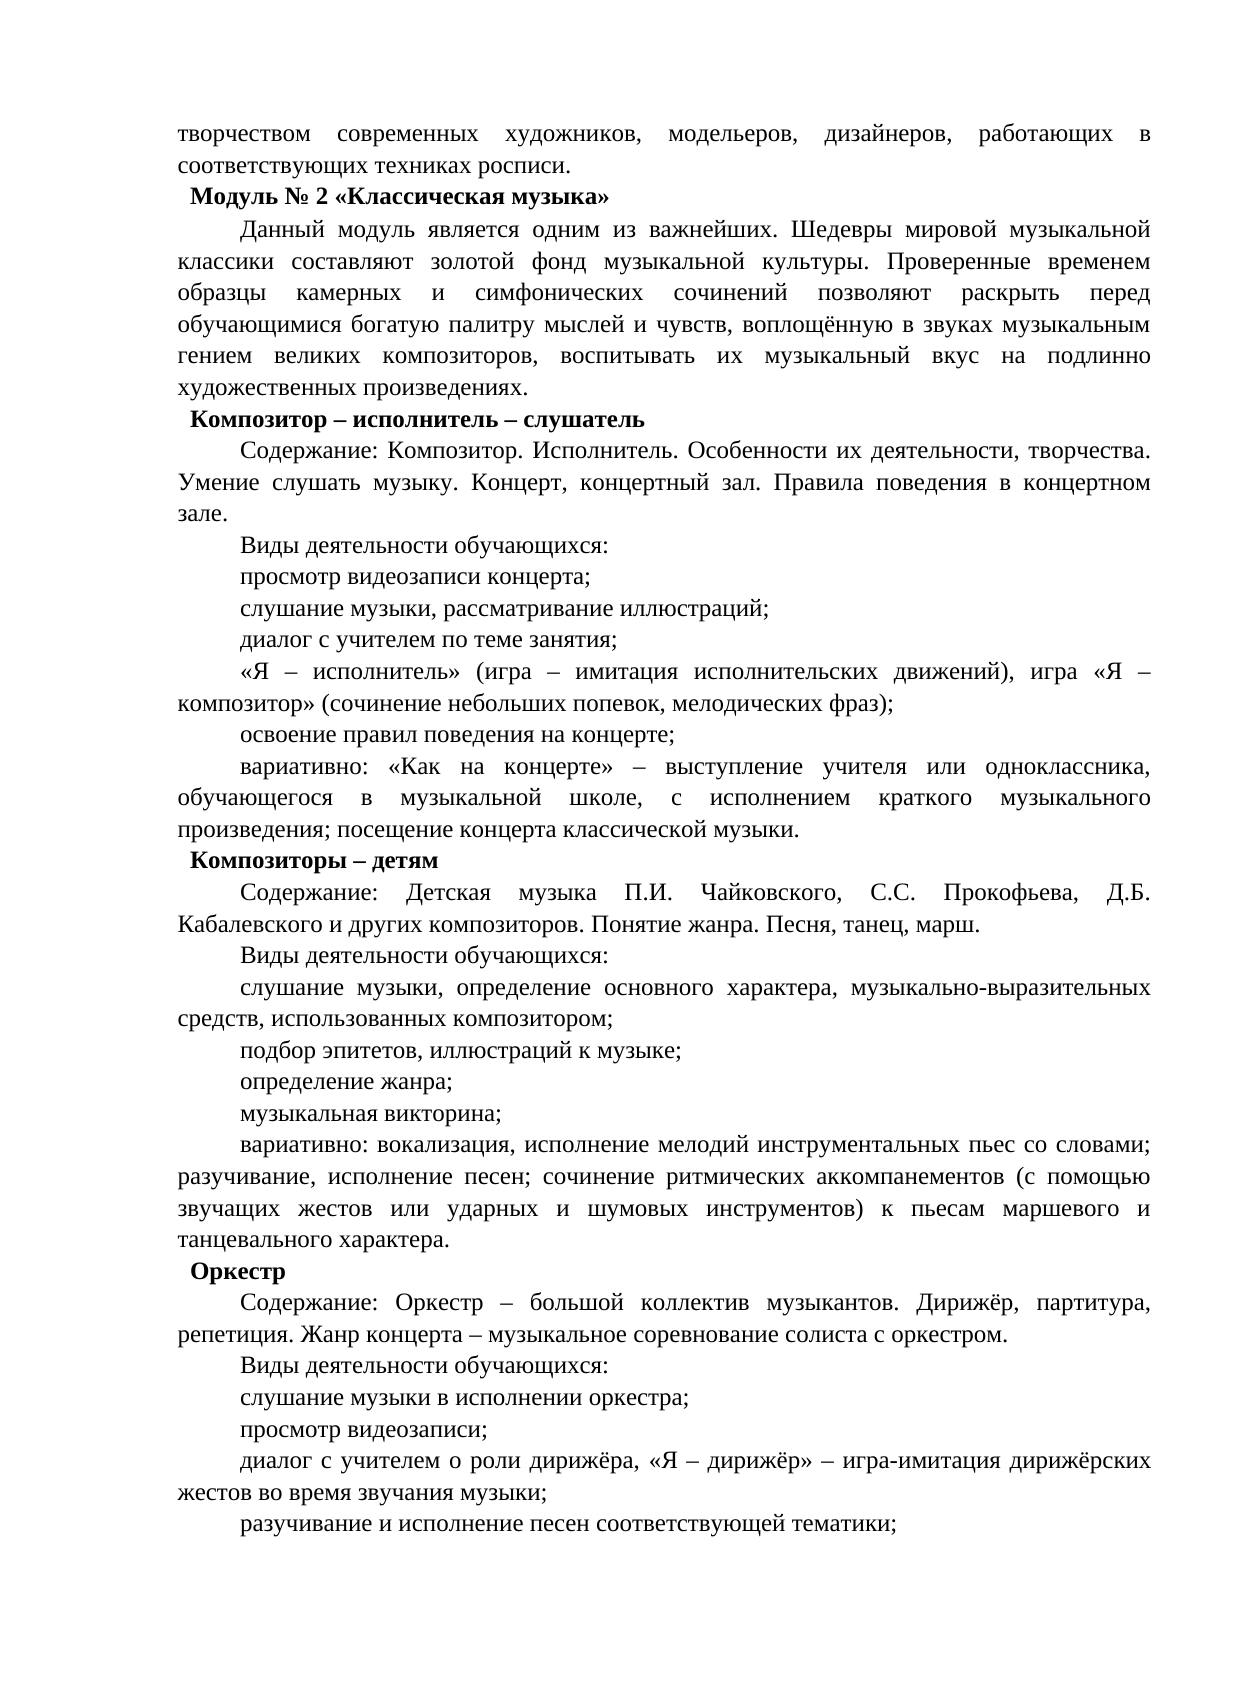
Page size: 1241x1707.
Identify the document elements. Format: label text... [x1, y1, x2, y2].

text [177, 118, 1152, 178]
text слушание музыки, определение основного характера, музыкально-выразительных средств, использованных композитором; [177, 972, 1152, 1032]
text Оркестр [190, 1256, 1152, 1284]
text Композиторы – детям [190, 846, 1152, 874]
text слушание музыки, рассматривание иллюстраций; [177, 593, 1152, 622]
text определение жанра; [177, 1066, 1152, 1095]
text Композитор – исполнитель – слушатель [190, 404, 1152, 432]
text вариативно: «Как на концерте» – выступление учителя или одноклассника, обучающегося в музыкальной школе, с исполнением краткого музыкального произведения; посещение концерта классической музыки. [177, 751, 1152, 843]
text просмотр видеозаписи; [177, 1414, 1152, 1442]
text Данный модуль является одним из важнейших. Шедевры мировой музыкальной классики составляют золотой фонд музыкальной культуры. Проверенные временем образцы камерных и симфонических сочинений позволяют раскрыть перед обучающимися богатую палитру мыслей и чувств, воплощённую в звуках музыкальным гением великих композиторов, воспитывать их музыкальный вкус на подлинно художественных произведениях. [177, 214, 1152, 401]
text «Я – исполнитель» (игра – имитация исполнительских движений), игра «Я – композитор» (сочинение небольших попевок, мелодических фраз); [177, 656, 1152, 716]
text диалог с учителем о роли дирижёра, «Я – дирижёр» – игра-имитация дирижёрских жестов во время звучания музыки; [177, 1445, 1152, 1506]
text диалог с учителем по теме занятия; [177, 624, 1152, 653]
text Виды деятельности обучающихся: [177, 530, 1152, 559]
text Модуль № 2 «Классическая музыка» [190, 181, 1152, 210]
text Содержание: Оркестр – большой коллектив музыкантов. Дирижёр, партитура, репетиция. Жанр концерта – музыкальное соревнование солиста с оркестром. [177, 1287, 1152, 1348]
text просмотр видеозаписи концерта; [177, 561, 1152, 590]
text Содержание: Композитор. Исполнитель. Особенности их деятельности, творчества. Умение слушать музыку. Концерт, концертный зал. Правила поведения в концертном зале. [177, 435, 1152, 527]
text освоение правил поведения на концерте; [177, 719, 1152, 748]
text Виды деятельности обучающихся: [177, 940, 1152, 969]
text слушание музыки в исполнении оркестра; [177, 1382, 1152, 1411]
text разучивание и исполнение песен соответствующей тематики; [177, 1508, 1152, 1537]
text Содержание: Детская музыка П.И. Чайковского, С.С. Прокофьева, Д.Б. Кабалевского и других композиторов. Понятие жанра. Песня, танец, марш. [177, 877, 1152, 937]
text подбор эпитетов, иллюстраций к музыке; [177, 1035, 1152, 1064]
text вариативно: вокализация, исполнение мелодий инструментальных пьес со словами; разучивание, исполнение песен; сочинение ритмических аккомпанементов (с помощью звучащих жестов или ударных и шумовых инструментов) к пьесам маршевого и танцевального характера. [177, 1129, 1152, 1253]
text музыкальная викторина; [177, 1098, 1152, 1127]
text Виды деятельности обучающихся: [177, 1351, 1152, 1379]
